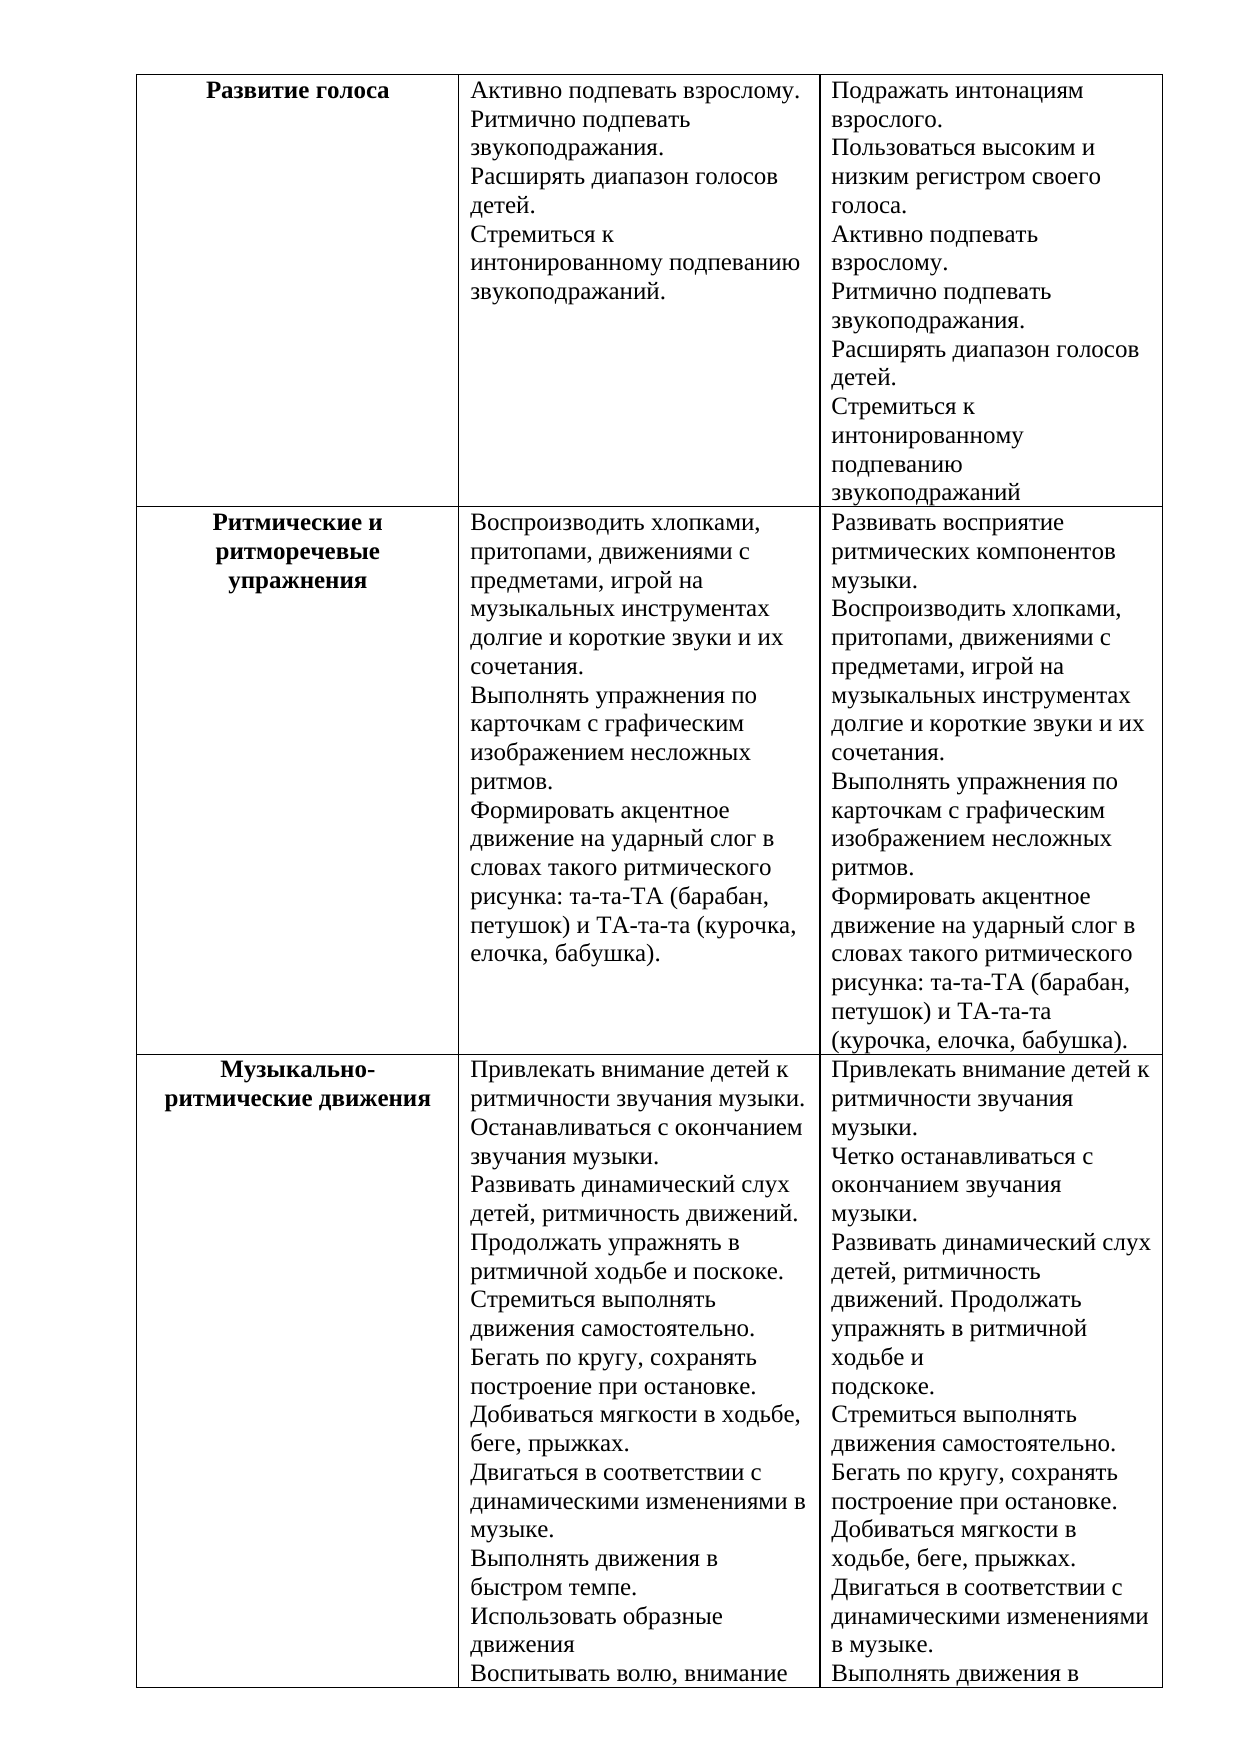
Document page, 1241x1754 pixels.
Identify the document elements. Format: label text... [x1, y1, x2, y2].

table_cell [459, 1055, 819, 1687]
table_cell Активно подпевать взрослому. Ритмично подпевать звукоподражания. Расширять диапазон голосов детей. Стремиться к интонированному подпеванию звукоподражаний. [459, 75, 819, 506]
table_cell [821, 1055, 1162, 1687]
table_cell Подражать интонациям взрослого. Пользоваться высоким и низким регистром своего голоса. Активно подпевать взрослому. Ритмично подпевать звукоподражания. Расширять диапазон голосов детей. Стремиться к интонированному подпеванию звукоподражаний [821, 75, 1162, 506]
table_cell Развитие голоса [137, 75, 458, 506]
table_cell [137, 1055, 458, 1687]
table_cell Ритмические и ритморечевые упражнения [137, 507, 458, 1053]
table_cell Развивать восприятие ритмических компонентов музыки. Воспроизводить хлопками, притопами, движениями с предметами, игрой на музыкальных инструментах долгие и короткие звуки и их сочетания. Выполнять упражнения по карточкам с графическим изображением несложных ритмов. Формировать акцентное движение на ударный слог в словах такого ритмического рисунка: та-та-ТА (барабан, петушок) и ТА-та-та (курочка, елочка, бабушка). [821, 507, 1162, 1053]
table_cell Воспроизводить хлопками, притопами, движениями с предметами, игрой на музыкальных инструментах долгие и короткие звуки и их сочетания. Выполнять упражнения по карточкам с графическим изображением несложных ритмов. Формировать акцентное движение на ударный слог в словах такого ритмического рисунка: та-та-ТА (барабан, петушок) и ТА-та-та (курочка, елочка, бабушка). [459, 507, 819, 1053]
